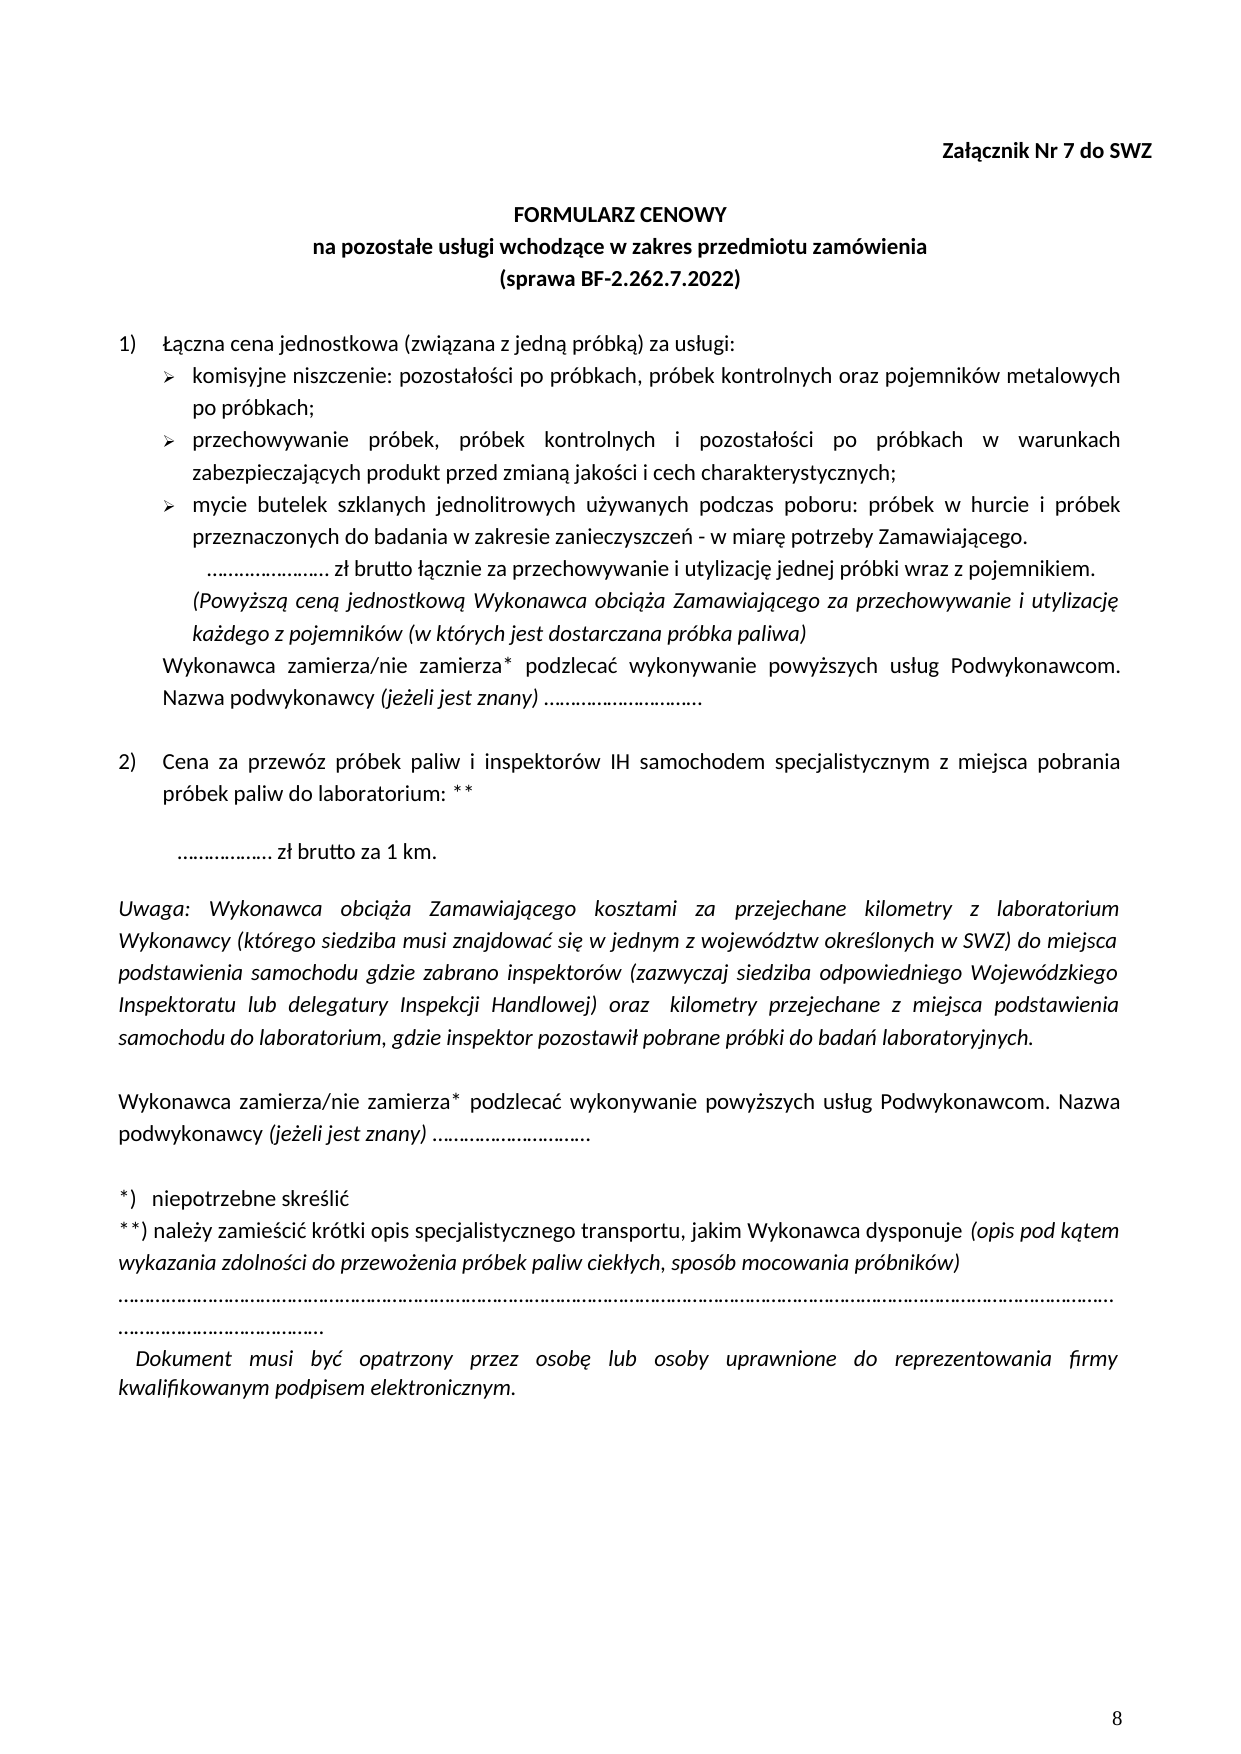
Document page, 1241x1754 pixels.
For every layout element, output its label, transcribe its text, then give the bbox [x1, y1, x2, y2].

list komisyjne niszczenie: pozostałości po próbkach, próbek kontrolnych oraz pojemników metalowych po próbkach; [162, 361, 1122, 421]
text **) należy zamieścić krótki opis specjalistycznego transportu, jakim Wykonawca dysponuje (opis pod kątem wykazania zdolności do przewożenia próbek paliw ciekłych, sposób mocowania próbników) [118, 1216, 1122, 1276]
text Wykonawca zamierza/nie zamierza* podzlecać wykonywanie powyższych usług Podwykonawcom. Nazwa podwykonawcy (jeżeli jest znany) ………………………… [162, 651, 1122, 711]
list przechowywanie próbek, próbek kontrolnych i pozostałości po próbkach w warunkach zabezpieczających produkt przed zmianą jakości i cech charakterystycznych; [162, 426, 1122, 486]
text (sprawa BF-2.262.7.2022) [118, 264, 1122, 293]
list mycie butelek szklanych jednolitrowych używanych podczas poboru: próbek w hurcie i próbek przeznaczonych do badania w zakresie zanieczyszczeń - w miarę potrzeby Zamawiającego. [162, 490, 1122, 550]
list Cena za przewóz próbek paliw i inspektorów IH samochodem specjalistycznym z miejsca pobrania próbek paliw do laboratorium: ** [118, 747, 1122, 808]
text Wykonawca zamierza/nie zamierza* podzlecać wykonywanie powyższych usług Podwykonawcom. Nazwa podwykonawcy (jeżeli jest znany) ………………………… [118, 1087, 1122, 1147]
text Dokument musi być opatrzony przez osobę lub osoby uprawnione do reprezentowania firmy kwalifikowanym podpisem elektronicznym. [118, 1344, 1122, 1401]
text ……..…………… zł brutto łącznie za przechowywanie i utylizację jednej próbki wraz z pojemnikiem. [207, 554, 1122, 582]
text *) niepotrzebne skreślić [118, 1184, 1122, 1212]
text (Powyższą ceną jednostkową Wykonawca obciąża Zamawiającego za przechowywanie i utylizację każdego z pojemników (w których jest dostarczana próbka paliwa) [192, 586, 1122, 647]
list Łączna cena jednostkowa (związana z jedną próbką) za usługi: [118, 329, 1122, 357]
text ………………………………………………………………………………………………………………………………………………………………………………………………………… [118, 1280, 1122, 1340]
text ……………… zł brutto za . [177, 837, 1122, 865]
text Uwaga: Wykonawca obciąża Zamawiającego kosztami za przejechane kilometry z laboratorium Wykonawcy (którego siedziba musi znajdować się w jednym z województw określonych w SWZ) do miejsca podstawienia samochodu gdzie zabrano inspektorów (zazwyczaj siedziba odpowiedniego Wojewódzkiego Inspektoratu lub delegatury Inspekcji Handlowej) oraz kilometry przejechane z miejsca podstawienia samochodu do laboratorium, gdzie inspektor pozostawił pobrane próbki do badań laboratoryjnych. [118, 894, 1122, 1051]
text na pozostałe usługi wchodzące w zakres przedmiotu zamówienia [118, 232, 1122, 260]
subtitle FORMULARZ CENOWY [118, 200, 1122, 228]
subtitle Załącznik Nr 7 do SWZ [118, 136, 1152, 164]
